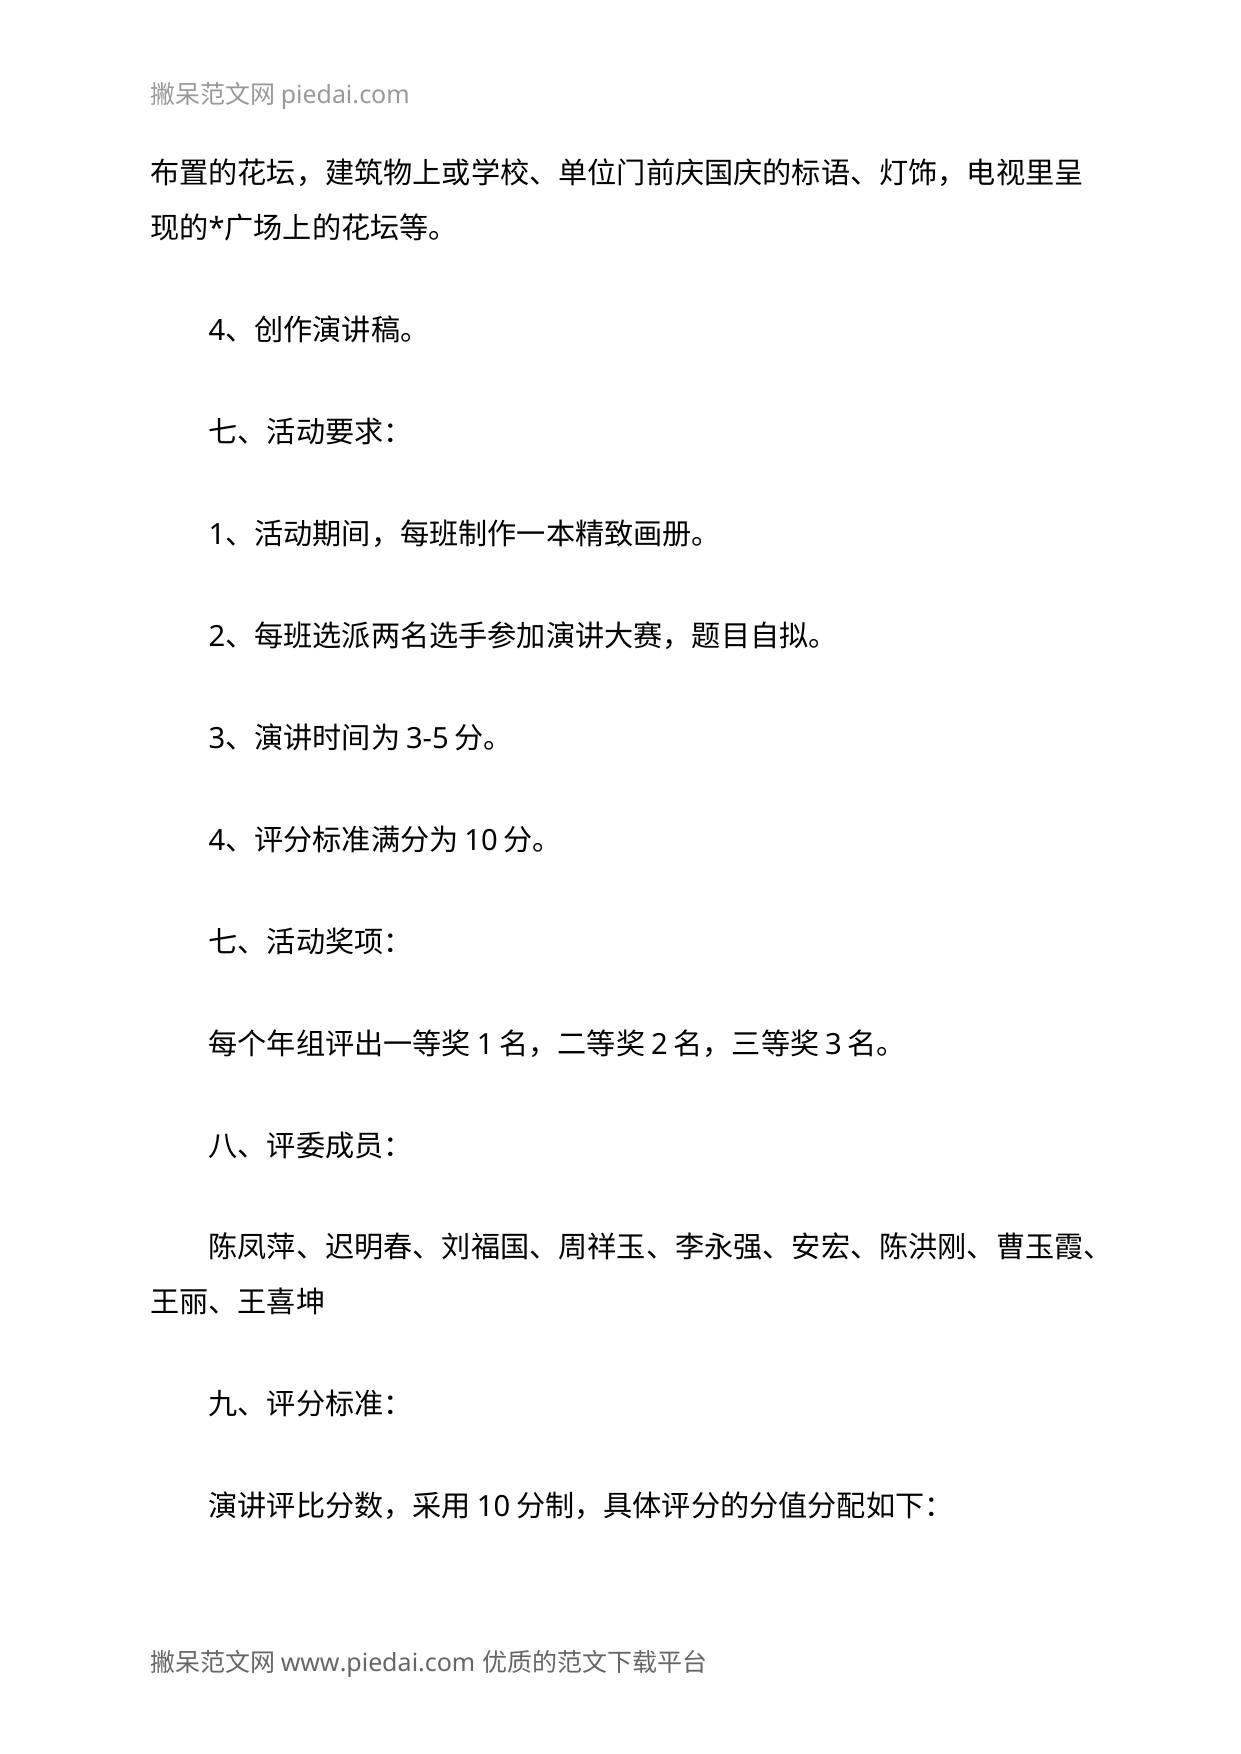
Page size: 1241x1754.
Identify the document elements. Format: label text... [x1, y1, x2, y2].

text 陈凤萍、迟明春、刘福国、周祥玉、李永强、安宏、陈洪刚、曹玉霞、王丽、王喜坤 [150, 1224, 1090, 1321]
text 2、每班选派两名选手参加演讲大赛，题目自拟。 [150, 613, 1090, 655]
text 1、活动期间，每班制作一本精致画册。 [150, 511, 1090, 553]
text 七、活动奖项： [150, 918, 1090, 961]
text 每个年组评出一等奖1名，二等奖2名，三等奖3名。 [150, 1020, 1090, 1063]
text 八、评委成员： [150, 1122, 1090, 1164]
text 演讲评比分数，采用10分制，具体评分的分值分配如下： [150, 1482, 1090, 1525]
text 九、评分标准： [150, 1381, 1090, 1423]
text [150, 150, 1090, 247]
text 4、创作演讲稿。 [150, 307, 1090, 349]
text 4、评分标准满分为10分。 [150, 817, 1090, 859]
text 七、活动要求： [150, 409, 1090, 451]
text 3、演讲时间为3-5分。 [150, 714, 1090, 757]
